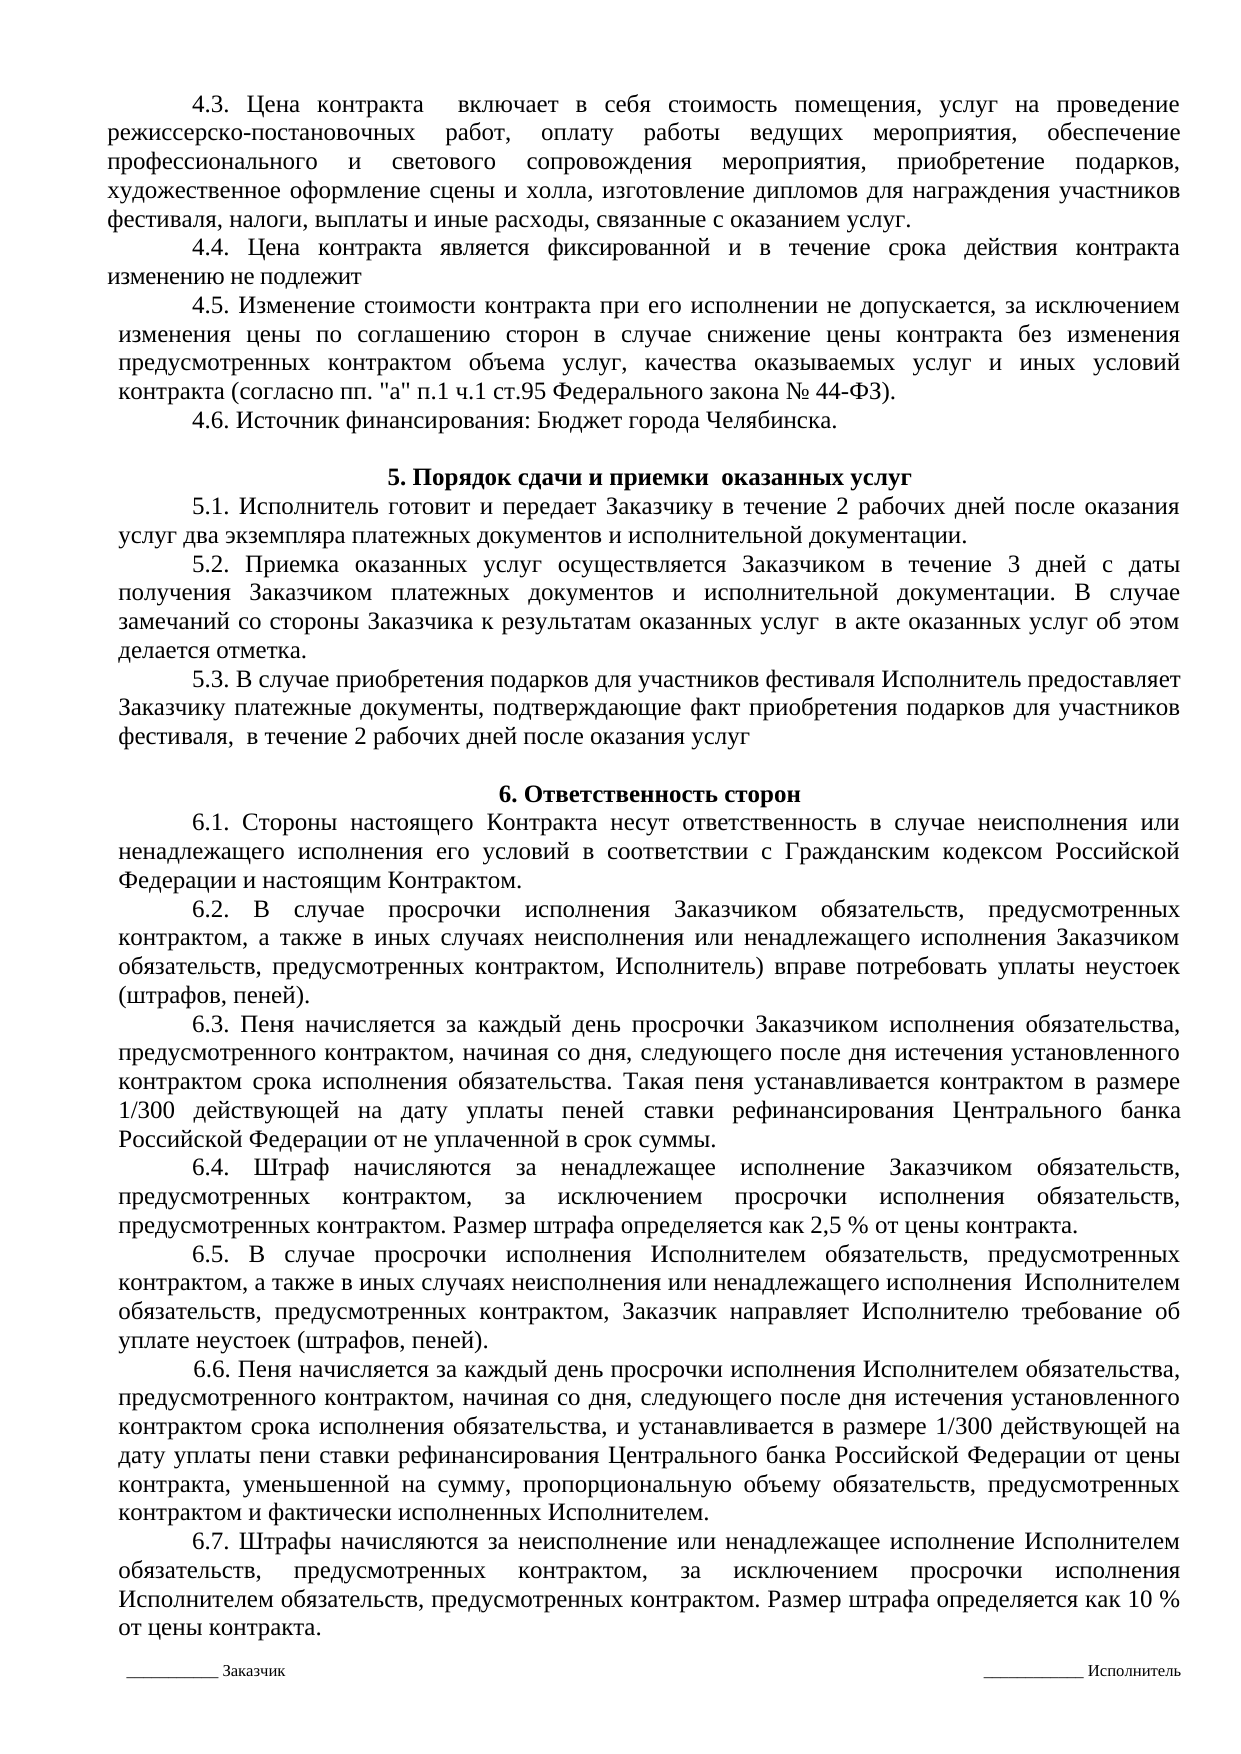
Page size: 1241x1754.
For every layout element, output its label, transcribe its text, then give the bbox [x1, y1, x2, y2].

text 5. Порядок сдачи и приемки оказанных услуг [118, 462, 1181, 491]
text 6.4. Штраф начисляются за ненадлежащее исполнение Заказчиком обязательств, предусмотренных контрактом, за исключением просрочки исполнения обязательств, предусмотренных контрактом. Размер штрафа определяется как 2,5 % от цены контракта. [118, 1152, 1181, 1239]
text 4.3. Цена контракта включает в себя стоимость помещения, услуг на проведение режиссерско-постановочных работ, оплату работы ведущих мероприятия, обеспечение профессионального и светового сопровождения мероприятия, приобретение подарков, художественное оформление сцены и холла, изготовление дипломов для награждения участников фестиваля, налоги, выплаты и иные расходы, связанные с оказанием услуг. [107, 89, 1181, 232]
text 6.7. Штрафы начисляются за неисполнение или ненадлежащее исполнение Исполнителем обязательств, предусмотренных контрактом, за исключением просрочки исполнения Исполнителем обязательств, предусмотренных контрактом. Размер штрафа определяется как 10 % от цены контракта. [118, 1526, 1181, 1641]
text 4.4. Цена контракта является фиксированной и в течение срока действия контракта изменению не подлежит [107, 232, 1181, 290]
text 6.5. В случае просрочки исполнения Исполнителем обязательств, предусмотренных контрактом, а также в иных случаях неисполнения или ненадлежащего исполнения Исполнителем обязательств, предусмотренных контрактом, Заказчик направляет Исполнителю требование об уплате неустоек (штрафов, пеней). [118, 1239, 1181, 1354]
text 6.2. В случае просрочки исполнения Заказчиком обязательств, предусмотренных контрактом, а также в иных случаях неисполнения или ненадлежащего исполнения Заказчиком обязательств, предусмотренных контрактом, Исполнитель) вправе потребовать уплаты неустоек (штрафов, пеней). [118, 894, 1181, 1009]
text 6. Ответственность сторон [118, 779, 1181, 807]
text 4.5. Изменение стоимости контракта при его исполнении не допускается, за исключением изменения цены по соглашению сторон в случае снижение цены контракта без изменения предусмотренных контрактом объема услуг, качества оказываемых услуг и иных условий контракта (согласно пп. "а" п.1 ч.1 ст.95 Федерального закона № 44-ФЗ). [118, 290, 1181, 405]
text 5.2. Приемка оказанных услуг осуществляется Заказчиком в течение 3 дней с даты получения Заказчиком платежных документов и исполнительной документации. В случае замечаний со стороны Заказчика к результатам оказанных услуг в акте оказанных услуг об этом делается отметка. [118, 549, 1181, 664]
text 6.3. Пеня начисляется за каждый день просрочки Заказчиком исполнения обязательства, предусмотренного контрактом, начиная со дня, следующего после дня истечения установленного контрактом срока исполнения обязательства. Такая пеня устанавливается контрактом в размере 1/300 действующей на дату уплаты пеней ставки рефинансирования Центрального банка Российской Федерации от не уплаченной в срок суммы. [118, 1009, 1181, 1152]
text 6.1. Стороны настоящего Контракта несут ответственность в случае неисполнения или ненадлежащего исполнения его условий в соответствии с Гражданским кодексом Российской Федерации и настоящим Контрактом. [118, 807, 1181, 894]
text 4.6. Источник финансирования: Бюджет города Челябинска. [118, 405, 1181, 434]
text 5.3. В случае приобретения подарков для участников фестиваля Исполнитель предоставляет Заказчику платежные документы, подтверждающие факт приобретения подарков для участников фестиваля, в течение 2 рабочих дней после оказания услуг [118, 664, 1181, 750]
text 6.6. Пеня начисляется за каждый день просрочки исполнения Исполнителем обязательства, предусмотренного контрактом, начиная со дня, следующего после дня истечения установленного контрактом срока исполнения обязательства, и устанавливается в размере 1/300 действующей на дату уплаты пени ставки рефинансирования Центрального банка Российской Федерации от цены контракта, уменьшенной на сумму, пропорциональную объему обязательств, предусмотренных контрактом и фактически исполненных Исполнителем. [118, 1354, 1181, 1526]
text 5.1. Исполнитель готовит и передает Заказчику в течение 2 рабочих дней после оказания услуг два экземпляра платежных документов и исполнительной документации. [118, 491, 1181, 549]
